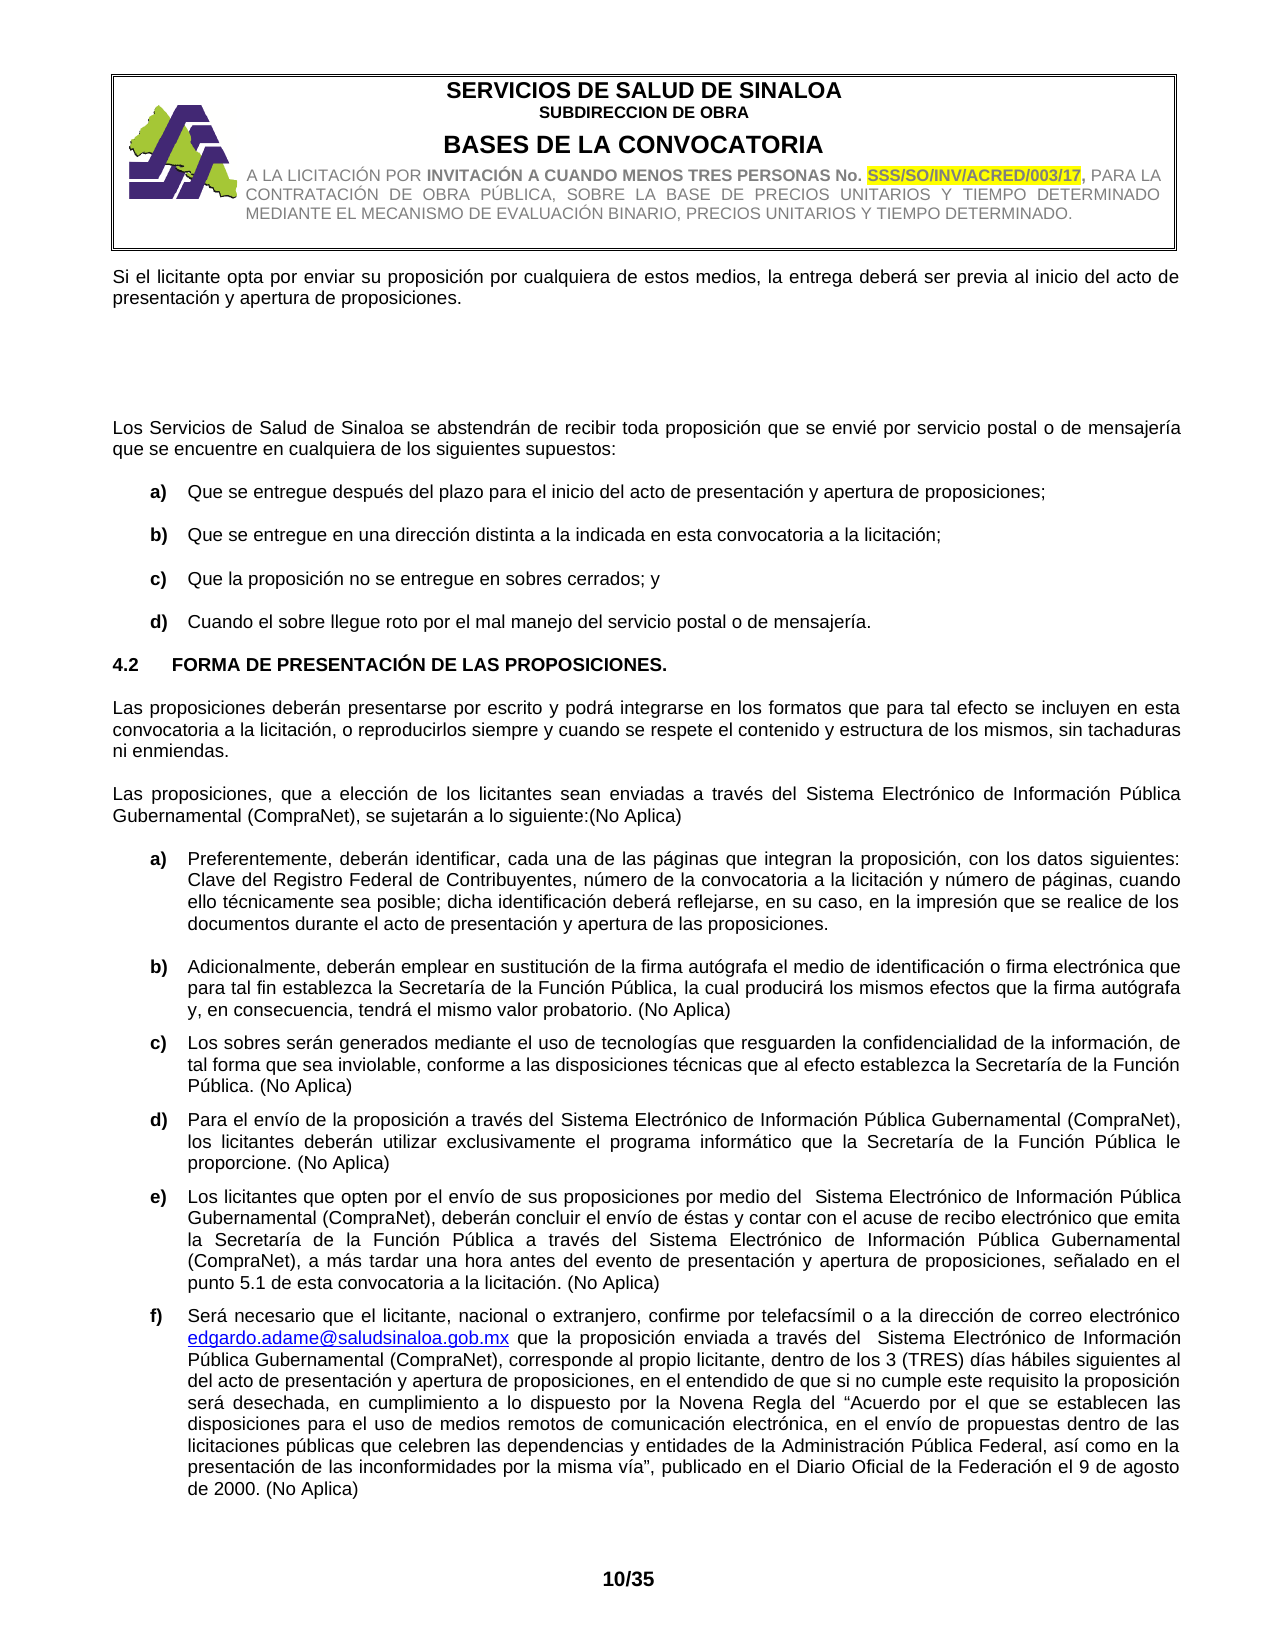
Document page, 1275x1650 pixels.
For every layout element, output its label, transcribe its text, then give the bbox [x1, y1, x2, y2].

list Los sobres serán generados mediante el uso de tecnologías que resguarden la confidencialidad de la información, de tal forma que sea inviolable, conforme a las disposiciones técnicas que al efecto establezca la Secretaría de la Función Pública. (No Aplica) [150, 1032, 1181, 1097]
text Si el licitante opta por enviar su proposición por cualquiera de estos medios, la entrega deberá ser previa al inicio del acto de presentación y apertura de proposiciones. [112, 266, 1181, 309]
list Adicionalmente, deberán emplear en sustitución de la firma autógrafa el medio de identificación o firma electrónica que para tal fin establezca la Secretaría de la Función Pública, la cual producirá los mismos efectos que la firma autógrafa y, en consecuencia, tendrá el mismo valor probatorio. (No Aplica) [150, 956, 1181, 1020]
text Los Servicios de Salud de Sinaloa se abstendrán de recibir toda proposición que se envié por servicio postal o de mensajería que se encuentre en cualquiera de los siguientes supuestos: [112, 416, 1181, 459]
list Para el envío de la proposición a través del Sistema Electrónico de Información Pública Gubernamental (CompraNet), los licitantes deberán utilizar exclusivamente el programa informático que la Secretaría de la Función Pública le proporcione. (No Aplica) [150, 1109, 1181, 1173]
text 4.2 FORMA DE PRESENTACIÓN DE LAS PROPOSICIONES. [112, 654, 1181, 675]
list Preferentemente, deberán identificar, cada una de las páginas que integran la proposición, con los datos siguientes: Clave del Registro Federal de Contribuyentes, número de la convocatoria a la licitación y número de páginas, cuando ello técnicamente sea posible; dicha identificación deberá reflejarse, en su caso, en la impresión que se realice de los documentos durante el acto de presentación y apertura de las proposiciones. [150, 848, 1181, 934]
list Que se entregue en una dirección distinta a la indicada en esta convocatoria a la licitación; [150, 524, 1181, 546]
text Las proposiciones deberán presentarse por escrito y podrá integrarse en los formatos que para tal efecto se incluyen en esta convocatoria a la licitación, o reproducirlos siempre y cuando se respete el contenido y estructura de los mismos, sin tachaduras ni enmiendas. [112, 697, 1181, 761]
list Será necesario que el licitante, nacional o extranjero, confirme por telefacsímil o a la dirección de correo electrónico edgardo.adame@saludsinaloa.gob.mx que la proposición enviada a través del Sistema Electrónico de Información Pública Gubernamental (CompraNet), corresponde al propio licitante, dentro de los 3 (TRES) días hábiles siguientes al del acto de presentación y apertura de proposiciones, en el entendido de que si no cumple este requisito la proposición será desechada, en cumplimiento a lo dispuesto por la Novena Regla del “Acuerdo por el que se establecen las disposiciones para el uso de medios remotos de comunicación electrónica, en el envío de propuestas dentro de las licitaciones públicas que celebren las dependencias y entidades de la Administración Pública Federal, así como en la presentación de las inconformidades por la misma vía”, publicado en el Diario Oficial de la Federación el 9 de agosto de 2000. (No Aplica) [150, 1305, 1181, 1499]
list Cuando el sobre llegue roto por el mal manejo del servicio postal o de mensajería. [150, 611, 1181, 632]
list Que se entregue después del plazo para el inicio del acto de presentación y apertura de proposiciones; [150, 481, 1181, 503]
list Los licitantes que opten por el envío de sus proposiciones por medio del Sistema Electrónico de Información Pública Gubernamental (CompraNet), deberán concluir el envío de éstas y contar con el acuse de recibo electrónico que emita la Secretaría de la Función Pública a través del Sistema Electrónico de Información Pública Gubernamental (CompraNet), a más tardar una hora antes del evento de presentación y apertura de proposiciones, señalado en el punto 5.1 de esta convocatoria a la licitación. (No Aplica) [150, 1186, 1181, 1293]
picture [129, 105, 238, 199]
list Que la proposición no se entregue en sobres cerrados; y [150, 567, 1181, 589]
text Las proposiciones, que a elección de los licitantes sean enviadas a través del Sistema Electrónico de Información Pública Gubernamental (CompraNet), se sujetarán a lo siguiente:(No Aplica) [112, 783, 1181, 826]
